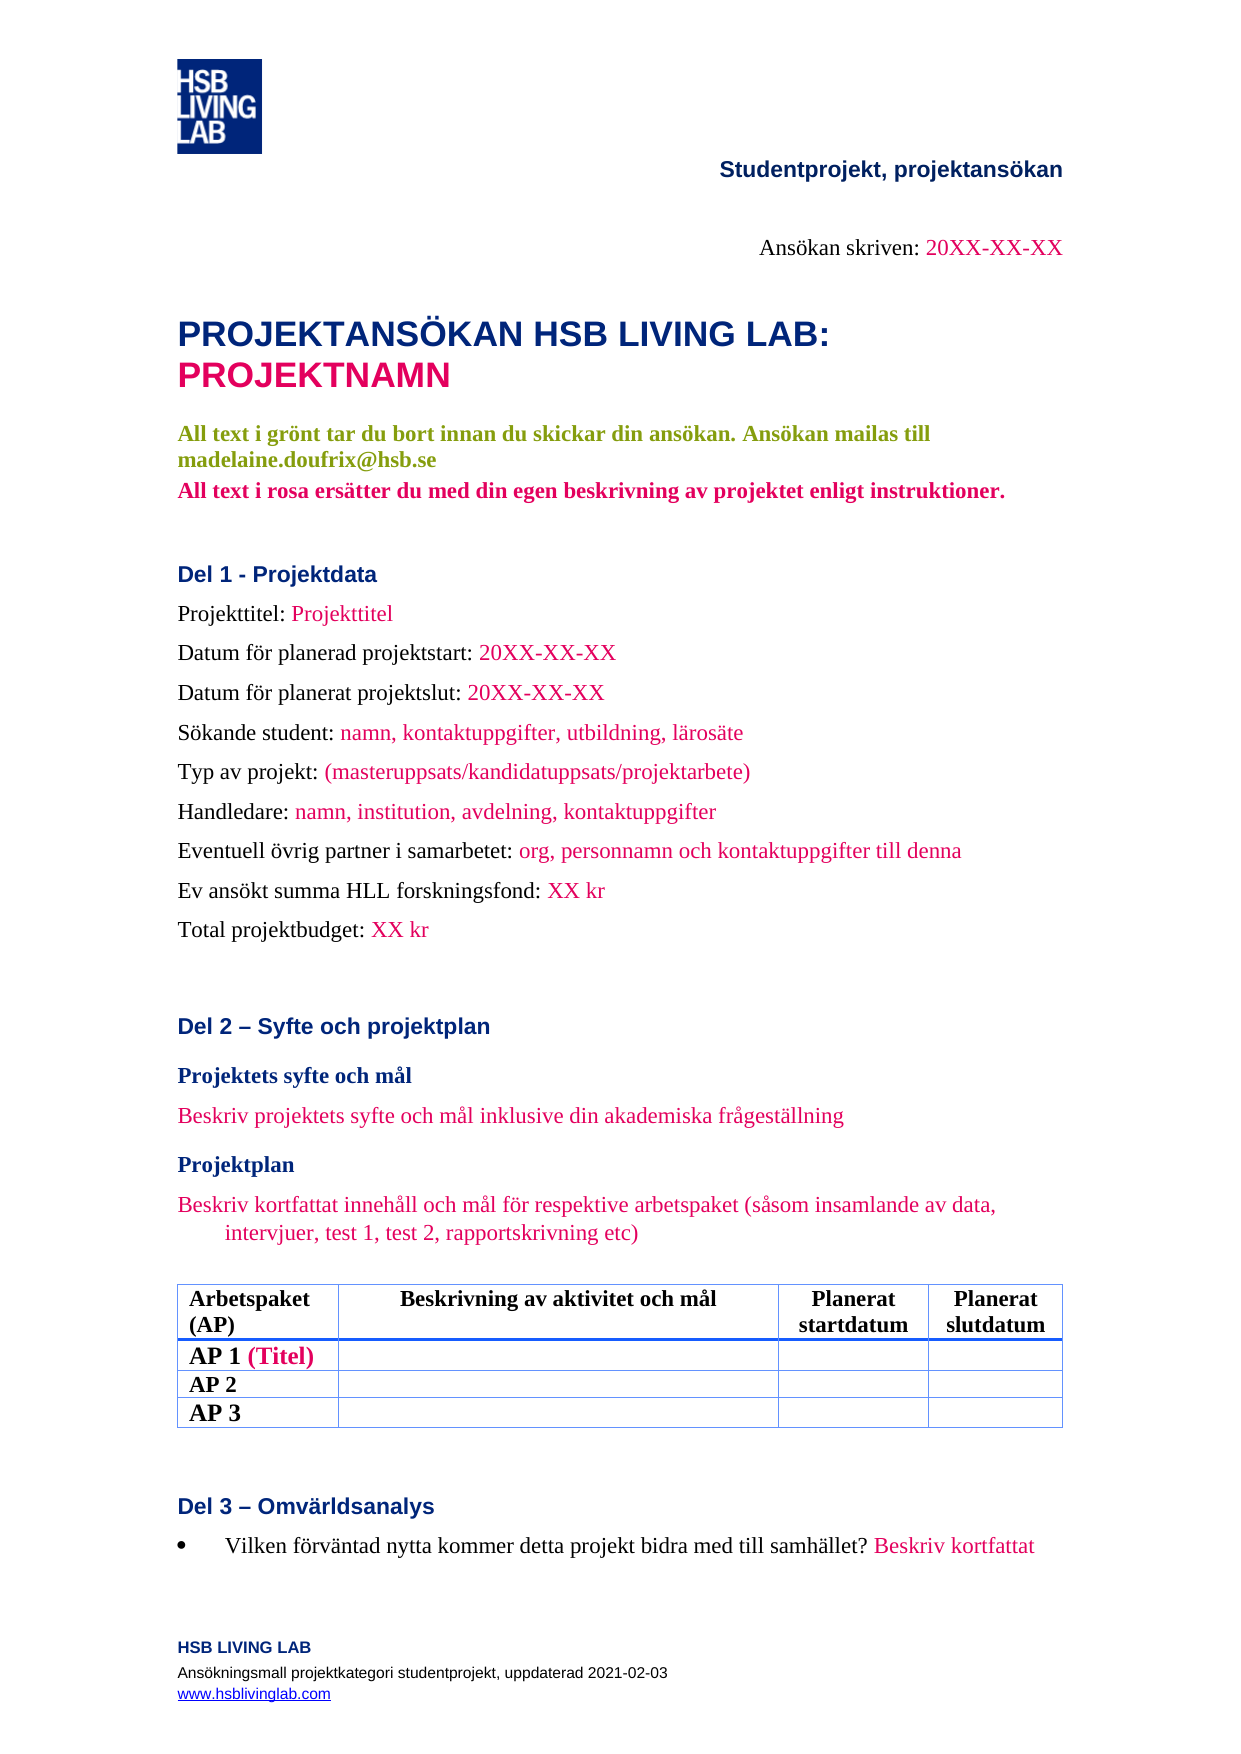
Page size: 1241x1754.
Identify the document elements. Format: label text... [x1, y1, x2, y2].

table_cell AP 2 [178, 1371, 338, 1397]
list Vilken förväntad nytta kommer detta projekt bidra med till samhället? Beskriv kortfattat [177, 1532, 1063, 1559]
table_header Planerat startdatum [779, 1285, 928, 1338]
subtitle Del 2 – Syfte och projektplan [177, 1008, 1063, 1039]
table_cell AP 1 (Titel) [178, 1341, 338, 1370]
list Projekttitel: Projekttitel [177, 599, 1063, 627]
table_cell [339, 1371, 778, 1397]
list Typ av projekt: (masteruppsats/kandidatuppsats/projektarbete) [177, 758, 1063, 785]
list Ev ansökt summa HLL forskningsfond: XX kr [177, 877, 1063, 904]
table_cell AP 3 [178, 1398, 338, 1427]
table_cell [779, 1398, 928, 1427]
list Handledare: namn, institution, avdelning, kontaktuppgifter [177, 797, 1063, 824]
table_cell [779, 1341, 928, 1370]
list Sökande student: namn, kontaktuppgifter, utbildning, lärosäte [177, 718, 1063, 745]
subtitle Del 1 - Projektdata [177, 556, 1063, 587]
list Eventuell övrig partner i samarbetet: org, personnamn och kontaktuppgifter till denna [177, 837, 1063, 864]
text All text i rosa ersätter du med din egen beskrivning av projektet enligt instruktioner. [177, 472, 1063, 504]
table_cell [929, 1398, 1062, 1427]
table_header Beskrivning av aktivitet och mål [339, 1285, 778, 1338]
table_cell [339, 1398, 778, 1427]
table_cell [779, 1371, 928, 1397]
list Datum för planerat projektslut: 20XX-XX-XX [177, 679, 1063, 706]
subtitle Projektplan [177, 1149, 1063, 1179]
list Beskriv projektets syfte och mål inklusive din akademiska frågeställning [177, 1102, 1063, 1129]
subtitle Projektansökan hsb living lab: Projektnamn [177, 313, 1063, 395]
text All text i grönt tar du bort innan du skickar din ansökan. Ansökan mailas till madelaine.doufrix@hsb.se [177, 420, 1063, 472]
picture [177, 59, 263, 155]
list Beskriv kortfattat innehåll och mål för respektive arbetspaket (såsom insamlande av data, intervjuer, test 1, test 2, rapportskrivning etc) [177, 1191, 1063, 1245]
subtitle Del 3 – Omvärldsanalys [177, 1488, 1063, 1520]
table_cell [929, 1341, 1062, 1370]
table_header Planerat slutdatum [929, 1285, 1062, 1338]
table_header Arbetspaket (AP) [178, 1285, 338, 1338]
list Ansökan skriven: 20XX-XX-XX [177, 234, 1063, 261]
subtitle Projektets syfte och mål [177, 1060, 1063, 1089]
table_cell [929, 1371, 1062, 1397]
list Total projektbudget: XX kr [177, 916, 1063, 943]
list Datum för planerad projektstart: 20XX-XX-XX [177, 639, 1063, 666]
table_cell [339, 1341, 778, 1370]
